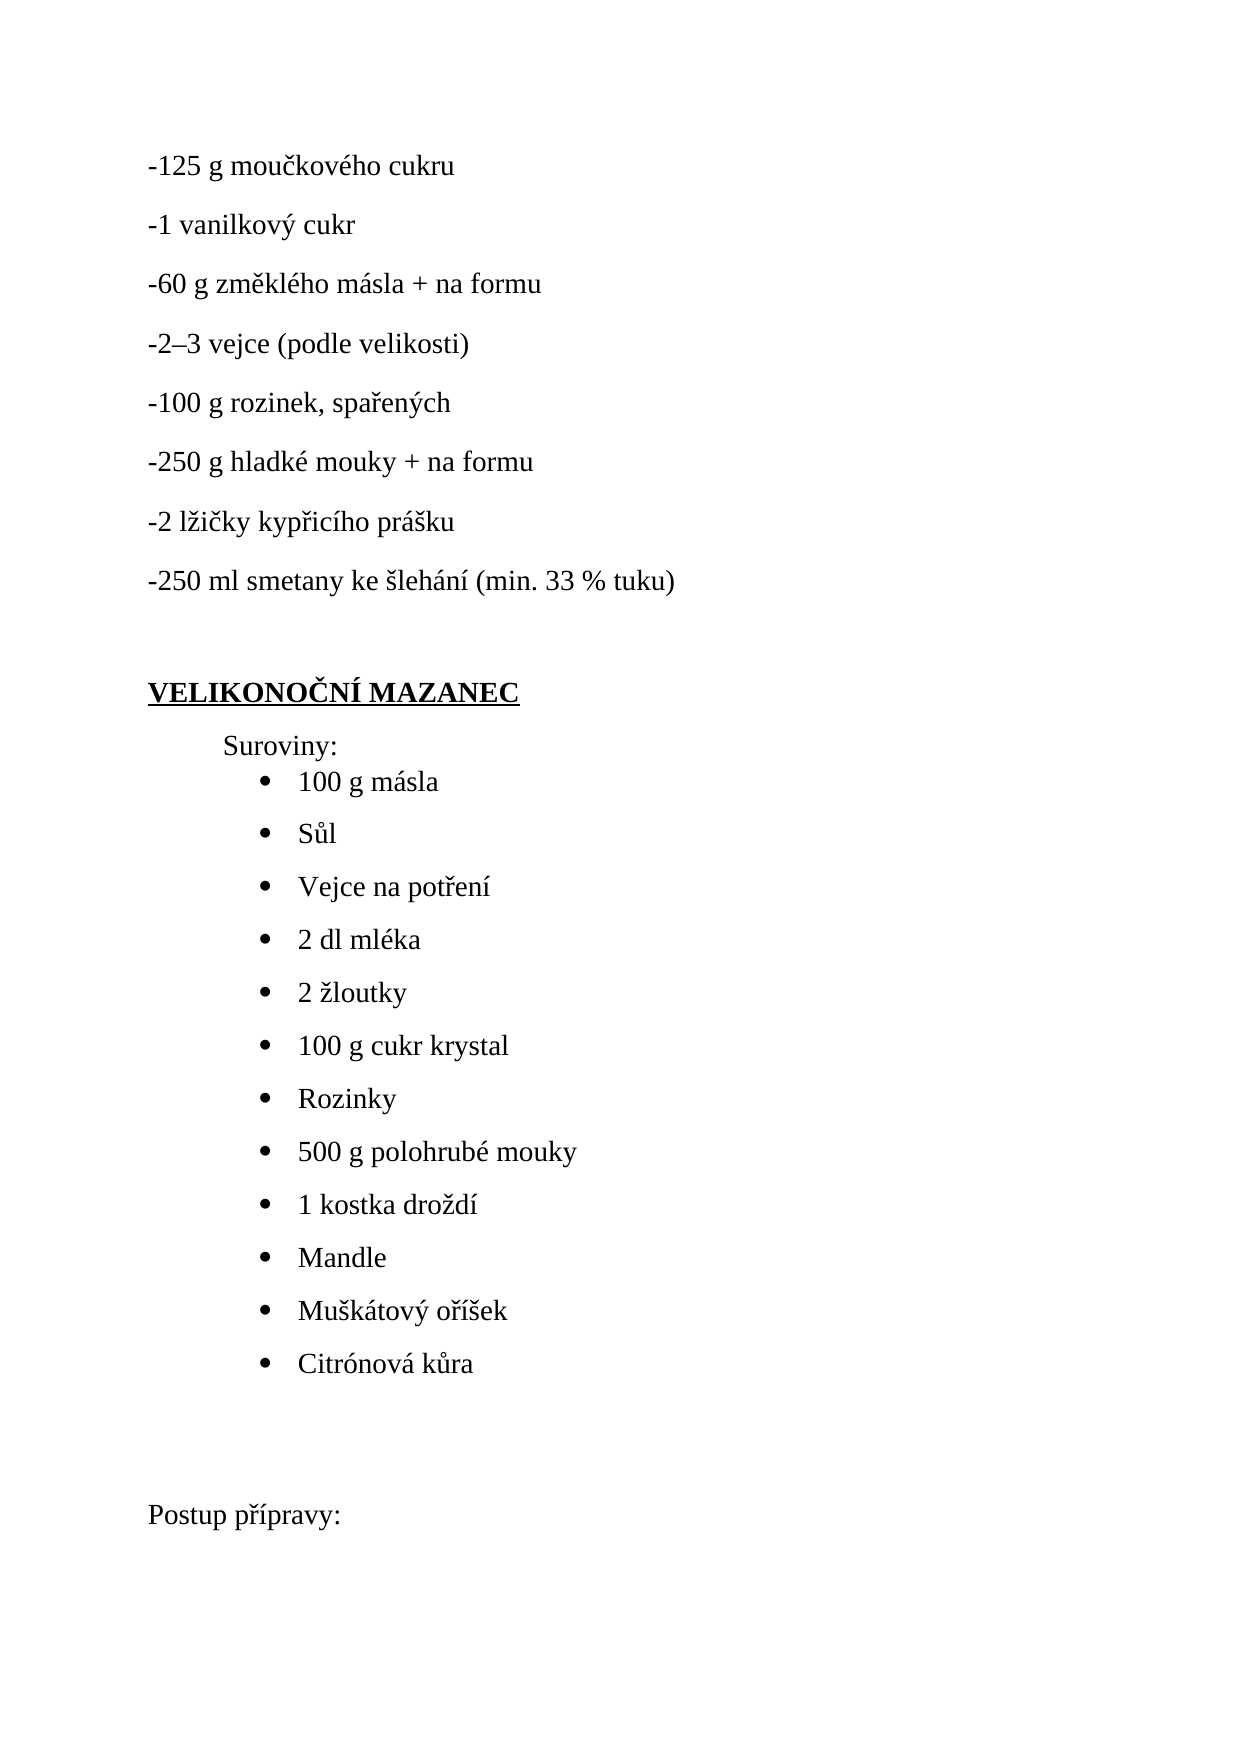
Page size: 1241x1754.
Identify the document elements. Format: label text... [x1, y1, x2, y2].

text -1 vanilkový cukr [148, 207, 1093, 241]
list Citrónová kůra [260, 1346, 1093, 1379]
list Rozinky [260, 1081, 1093, 1115]
text -2–3 vejce (podle velikosti) [148, 326, 1093, 359]
list 500 g polohrubé mouky [260, 1134, 1093, 1168]
text -2 lžičky kypřicího prášku [148, 504, 1093, 537]
list 2 žloutky [260, 975, 1093, 1009]
text -60 g změklého másla + na formu [148, 266, 1093, 300]
list Muškátový oříšek [260, 1293, 1093, 1327]
list Sůl [260, 817, 1093, 850]
list 1 kostka droždí [260, 1187, 1093, 1221]
list 2 dl mléka [260, 922, 1093, 956]
text -100 g rozinek, spařených [148, 385, 1093, 419]
list 100 g cukr krystal [260, 1028, 1093, 1062]
list Suroviny: [223, 728, 1093, 761]
list 100 g másla [260, 764, 1093, 797]
text Postup přípravy: [148, 1497, 1093, 1531]
list Vejce na potření [260, 869, 1093, 903]
text VELIKONOČNÍ MAZANEC [148, 675, 1093, 709]
text -250 g hladké mouky + na formu [148, 444, 1093, 478]
list Mandle [260, 1240, 1093, 1274]
text -125 g moučkového cukru [148, 148, 1093, 181]
text -250 ml smetany ke šlehání (min. 33 % tuku) [148, 563, 1093, 597]
